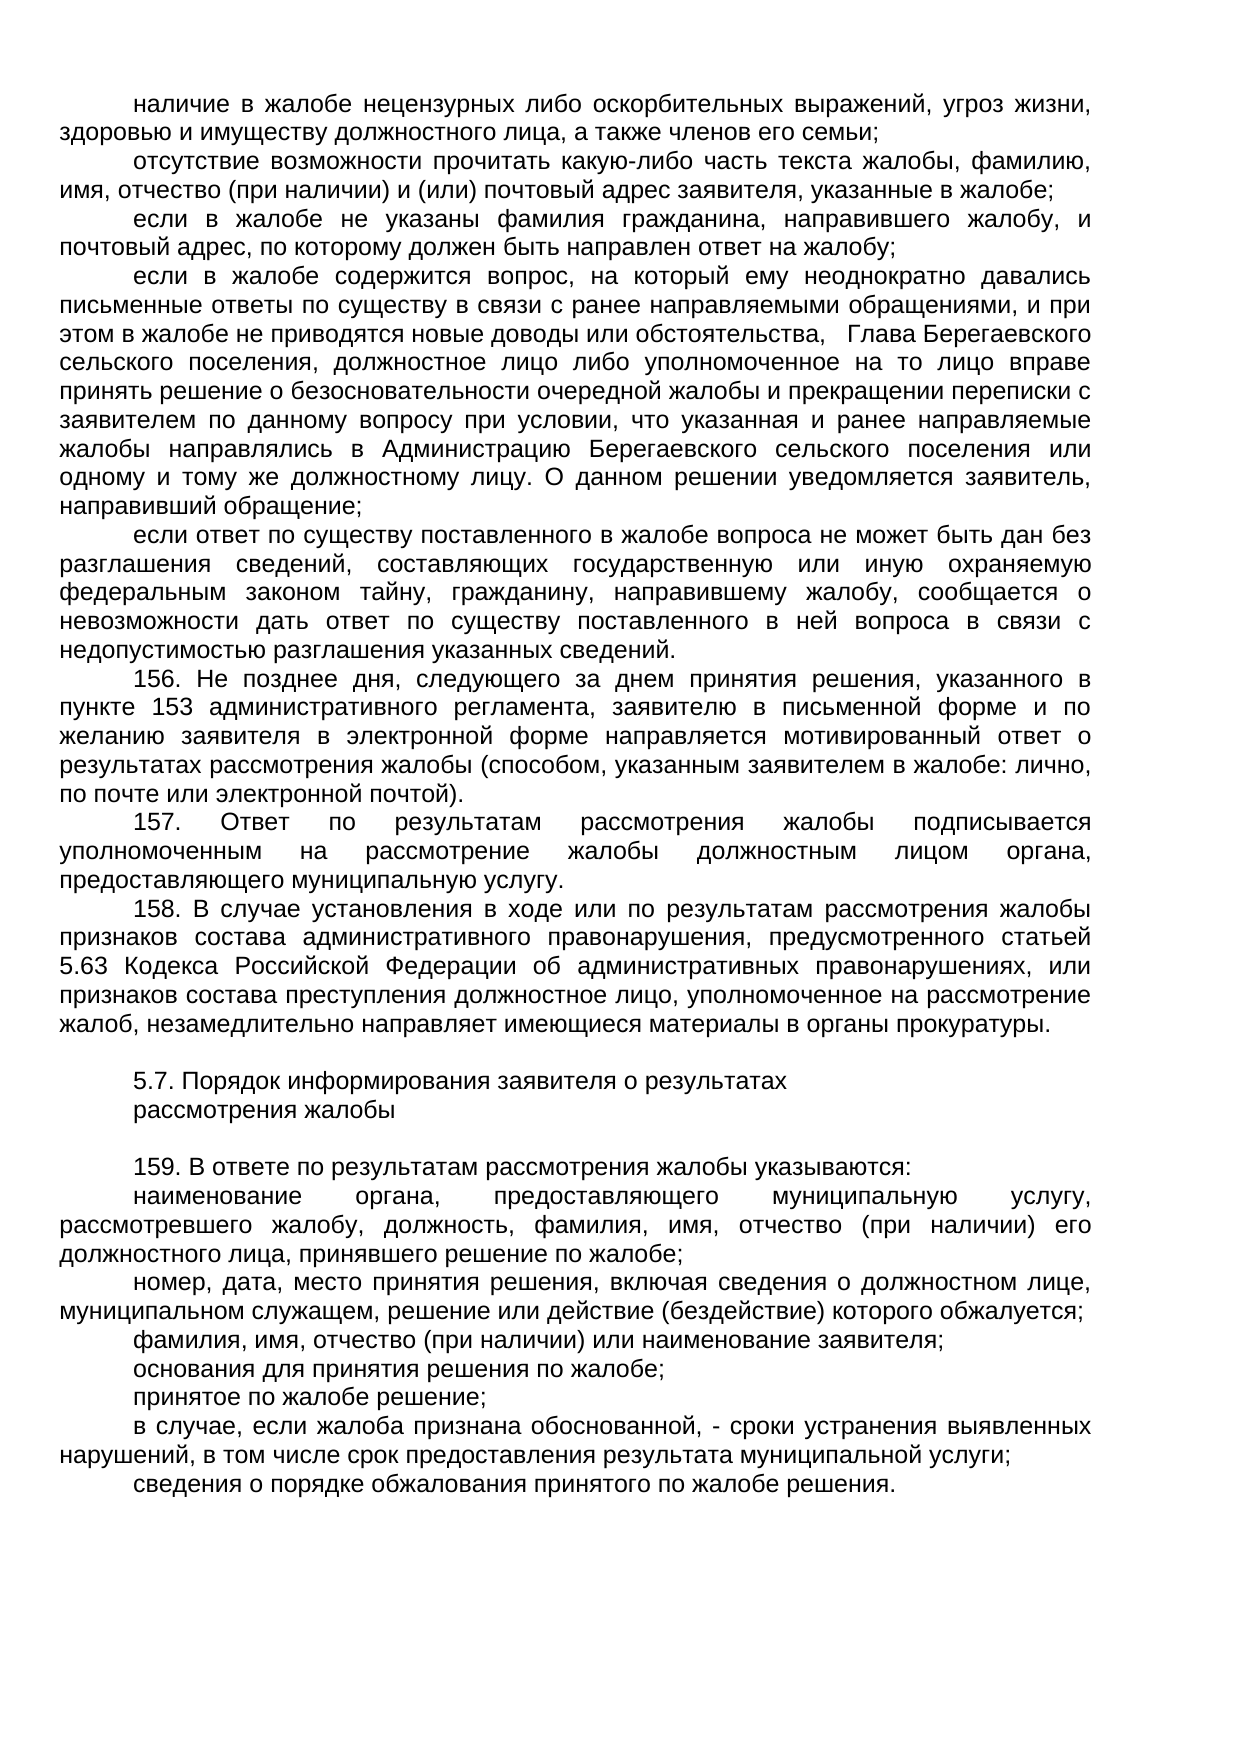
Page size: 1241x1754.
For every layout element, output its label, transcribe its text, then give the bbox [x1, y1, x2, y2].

text фамилия, имя, отчество (при наличии) или наименование заявителя; [59, 1325, 1092, 1354]
text принятое по жалобе решение; [59, 1382, 1092, 1411]
text основания для принятия решения по жалобе; [59, 1354, 1092, 1382]
text 158. В случае установления в ходе или по результатам рассмотрения жалобы признаков состава административного правонарушения, предусмотренного статьей 5.63 Кодекса Российской Федерации об административных правонарушениях, или признаков состава преступления должностное лицо, уполномоченное на рассмотрение жалоб, незамедлительно направляет имеющиеся материалы в органы прокуратуры. [59, 894, 1092, 1037]
text наличие в жалобе нецензурных либо оскорбительных выражений, угроз жизни, здоровью и имуществу должностного лица, а также членов его семьи; [59, 89, 1092, 146]
text 159. В ответе по результатам рассмотрения жалобы указываются: [59, 1152, 1092, 1181]
text если ответ по существу поставленного в жалобе вопроса не может быть дан без разглашения сведений, составляющих государственную или иную охраняемую федеральным законом тайну, гражданину, направившему жалобу, сообщается о невозможности дать ответ по существу поставленного в ней вопроса в связи с недопустимостью разглашения указанных сведений. [59, 520, 1092, 664]
text если в жалобе не указаны фамилия гражданина, направившего жалобу, и почтовый адрес, по которому должен быть направлен ответ на жалобу; [59, 204, 1092, 261]
text 157. Ответ по результатам рассмотрения жалобы подписывается уполномоченным на рассмотрение жалобы должностным лицом органа, предоставляющего муниципальную услугу. [59, 807, 1092, 894]
text отсутствие возможности прочитать какую-либо часть текста жалобы, фамилию, имя, отчество (при наличии) и (или) почтовый адрес заявителя, указанные в жалобе; [59, 146, 1092, 204]
text наименование органа, предоставляющего муниципальную услугу, рассмотревшего жалобу, должность, фамилия, имя, отчество (при наличии) его должностного лица, принявшего решение по жалобе; [59, 1181, 1092, 1267]
text 5.7. Порядок информирования заявителя о результатах [59, 1066, 1092, 1095]
text если в жалобе содержится вопрос, на который ему неоднократно давались письменные ответы по существу в связи с ранее направляемыми обращениями, и при этом в жалобе не приводятся новые доводы или обстоятельства, Глава Берегаевского сельского поселения, должностное лицо либо уполномоченное на то лицо вправе принять решение о безосновательности очередной жалобы и прекращении переписки с заявителем по данному вопросу при условии, что указанная и ранее направляемые жалобы направлялись в Администрацию Берегаевского сельского поселения или одному и тому же должностному лицу. О данном решении уведомляется заявитель, направивший обращение; [59, 261, 1092, 520]
text 156. Не позднее дня, следующего за днем принятия решения, указанного в пункте 153 административного регламента, заявителю в письменной форме и по желанию заявителя в электронной форме направляется мотивированный ответ о результатах рассмотрения жалобы (способом, указанным заявителем в жалобе: лично, по почте или электронной почтой). [59, 664, 1092, 807]
text номер, дата, место принятия решения, включая сведения о должностном лице, муниципальном служащем, решение или действие (бездействие) которого обжалуется; [59, 1267, 1092, 1325]
text рассмотрения жалобы [59, 1095, 1092, 1124]
text в случае, если жалоба признана обоснованной, - сроки устранения выявленных нарушений, в том числе срок предоставления результата муниципальной услуги; [59, 1411, 1092, 1469]
text сведения о порядке обжалования принятого по жалобе решения. [59, 1469, 1092, 1497]
